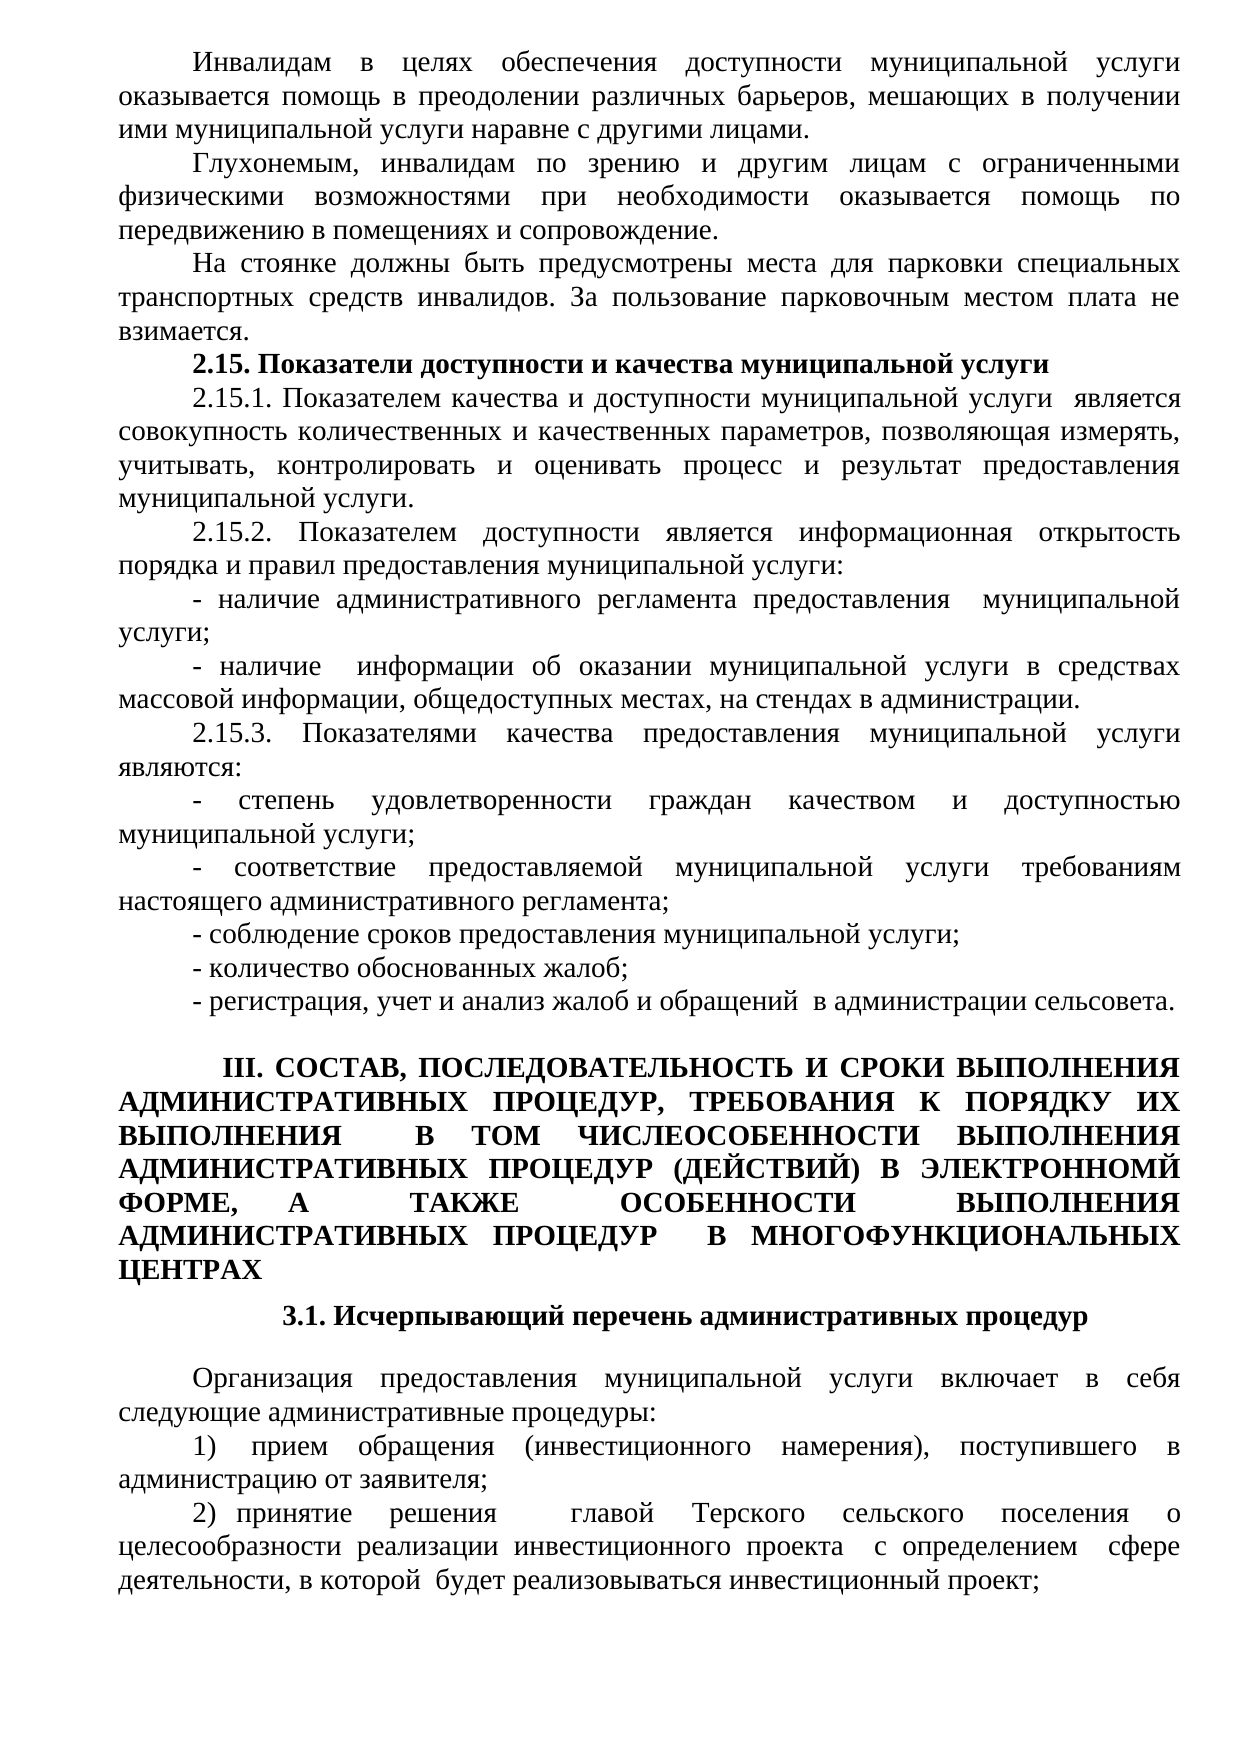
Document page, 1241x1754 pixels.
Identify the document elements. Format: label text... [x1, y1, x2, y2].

text - регистрация, учет и анализ жалоб и обращений в администрации сельсовета. [118, 983, 1181, 1017]
text III. СОСТАВ, ПОСЛЕДОВАТЕЛЬНОСТЬ И СРОКИ ВЫПОЛНЕНИЯ АДМИНИСТРАТИВНЫХ ПРОЦЕДУР, ТРЕБОВАНИЯ К ПОРЯДКУ ИХ ВЫПОЛНЕНИЯ В ТОМ ЧИСЛЕОСОБЕННОСТИ ВЫПОЛНЕНИЯ АДМИНИСТРАТИВНЫХ ПРОЦЕДУР (ДЕЙСТВИЙ) В ЭЛЕКТРОННОМЙ ФОРМЕ, А ТАКЖЕ ОСОБЕННОСТИ ВЫПОЛНЕНИЯ АДМИНИСТРАТИВНЫХ ПРОЦЕДУР В МНОГОФУНКЦИОНАЛЬНЫХ ЦЕНТРАХ [118, 1051, 1181, 1285]
text Инвалидам в целях обеспечения доступности муниципальной услуги оказывается помощь в преодолении различных барьеров, мешающих в получении ими муниципальной услуги наравне с другими лицами. [118, 44, 1181, 145]
text - наличие административного регламента предоставления муниципальной услуги; [118, 581, 1181, 648]
text 2.15. Показатели доступности и качества муниципальной услуги [118, 346, 1181, 380]
subtitle 3.1. Исчерпывающий перечень административных процедур [208, 1298, 1181, 1331]
text Глухонемым, инвалидам по зрению и другим лицам с ограниченными физическими возможностями при необходимости оказывается помощь по передвижению в помещениях и сопровождение. [118, 145, 1181, 246]
text - соблюдение сроков предоставления муниципальной услуги; [118, 916, 1181, 950]
text 2.15.2. Показателем доступности является информационная открытость порядка и правил предоставления муниципальной услуги: [118, 514, 1181, 581]
list прием обращения (инвестиционного намерения), поступившего в администрацию от заявителя; [118, 1428, 1181, 1495]
text - соответствие предоставляемой муниципальной услуги требованиям настоящего административного регламента; [118, 849, 1181, 916]
text - наличие информации об оказании муниципальной услуги в средствах массовой информации, общедоступных местах, на стендах в администрации. [118, 648, 1181, 715]
list принятие решения главой Терского сельского поселения о целесообразности реализации инвестиционного проекта с определением сфере деятельности, в которой будет реализовываться инвестиционный проект; [118, 1495, 1181, 1595]
text Организация предоставления муниципальной услуги включает в себя следующие административные процедуры: [118, 1361, 1181, 1428]
text 2.15.3. Показателями качества предоставления муниципальной услуги являются: [118, 715, 1181, 782]
text 2.15.1. Показателем качества и доступности муниципальной услуги является совокупность количественных и качественных параметров, позволяющая измерять, учитывать, контролировать и оценивать процесс и результат предоставления муниципальной услуги. [118, 380, 1181, 514]
text - степень удовлетворенности граждан качеством и доступностью муниципальной услуги; [118, 782, 1181, 849]
text На стоянке должны быть предусмотрены места для парковки специальных транспортных средств инвалидов. За пользование парковочным местом плата не взимается. [118, 246, 1181, 346]
text - количество обоснованных жалоб; [118, 950, 1181, 983]
